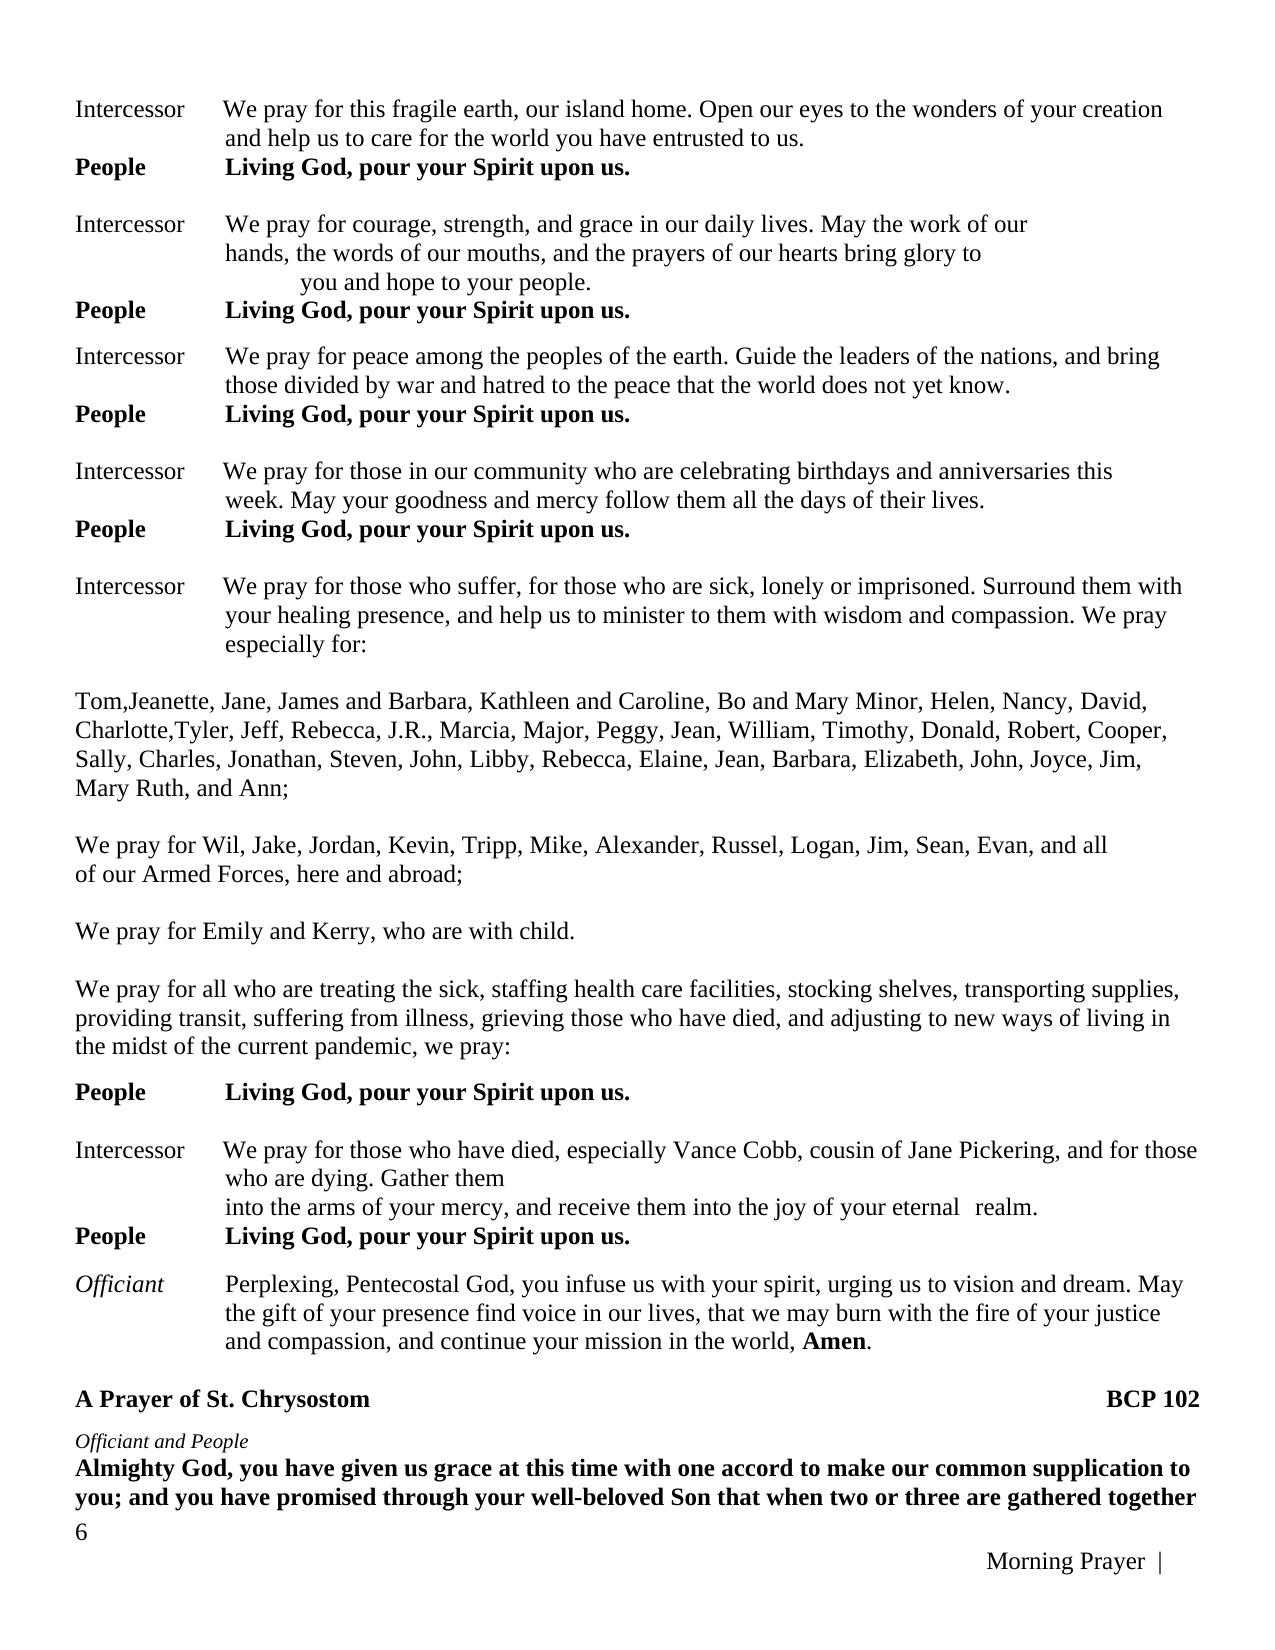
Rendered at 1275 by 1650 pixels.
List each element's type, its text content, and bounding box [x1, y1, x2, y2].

text Intercessor We pray for those who have died, especially Vance Cobb, cousin of Jane Pickering, and for those [75, 1135, 1200, 1163]
text We pray for all who are treating the sick, staffing health care facilities, stocking shelves, transporting supplies, providing transit, suffering from illness, grieving those who have died, and adjusting to new ways of living in the midst of the current pandemic, we pray: [75, 974, 1200, 1060]
text A Prayer of St. Chrysostom BCP 102 [75, 1384, 1200, 1413]
text We pray for Emily and Kerry, who are with child. [75, 916, 1200, 945]
text We pray for Wil, Jake, Jordan, Kevin, Tripp, Mike, Alexander, Russel, Logan, Jim, Sean, Evan, and all [75, 830, 1200, 859]
text Intercessor We pray for peace among the peoples of the earth. Guide the leaders of the nations, and bring those divided by war and hatred to the peace that the world does not yet know. [75, 341, 1200, 399]
text Mary Ruth, and Ann; [75, 773, 1200, 801]
text Tom,Jeanette, Jane, James and Barbara, Kathleen and Caroline, Bo and Mary Minor, Helen, Nancy, David, [75, 686, 1200, 715]
text your healing presence, and help us to minister to them with wisdom and compassion. We pray [225, 600, 1200, 629]
text People Living God, pour your Spirit upon us. [75, 399, 1200, 428]
text especially for: [225, 629, 1200, 658]
text into the arms of your mercy, and receive them into the joy of your eternal realm. [75, 1192, 1200, 1221]
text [75, 1429, 1200, 1511]
text Intercessor We pray for this fragile earth, our island home. Open our eyes to the wonders of your creation [75, 94, 1200, 123]
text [75, 152, 1200, 180]
text Intercessor We pray for courage, strength, and grace in our daily lives. May the work of our [75, 209, 1200, 238]
text who are dying. Gather them [225, 1163, 1200, 1192]
text hands, the words of our mouths, and the prayers of our hearts bring glory to you and hope to your people. [75, 238, 1200, 295]
text Sally, Charles, Jonathan, Steven, John, Libby, Rebecca, Elaine, Jean, Barbara, Elizabeth, John, Joyce, Jim, [75, 744, 1200, 773]
text Officiant Perplexing, Pentecostal God, you infuse us with your spirit, urging us to vision and dream. May the gift of your presence find voice in our lives, that we may burn with the fire of your justice and compassion, and continue your mission in the world, Amen. [75, 1269, 1200, 1355]
text and help us to care for the world you have entrusted to us. [225, 123, 1200, 152]
text week. May your goodness and mercy follow them all the days of their lives. [225, 485, 1200, 514]
text Charlotte,Tyler, Jeff, Rebecca, J.R., Marcia, Major, Peggy, Jean, William, Timothy, Donald, Robert, Cooper, [75, 715, 1200, 744]
text People Living God, pour your Spirit upon us. [75, 1221, 1200, 1250]
text Intercessor We pray for those in our community who are celebrating birthdays and anniversaries this [75, 456, 1200, 485]
text People Living God, pour your Spirit upon us. [75, 295, 1200, 324]
text Intercessor We pray for those who suffer, for those who are sick, lonely or imprisoned. Surround them with [75, 571, 1200, 600]
text People Living God, pour your Spirit upon us. [75, 514, 1200, 543]
text of our Armed Forces, here and abroad; [75, 859, 1200, 888]
text People Living God, pour your Spirit upon us. [75, 1077, 1200, 1106]
